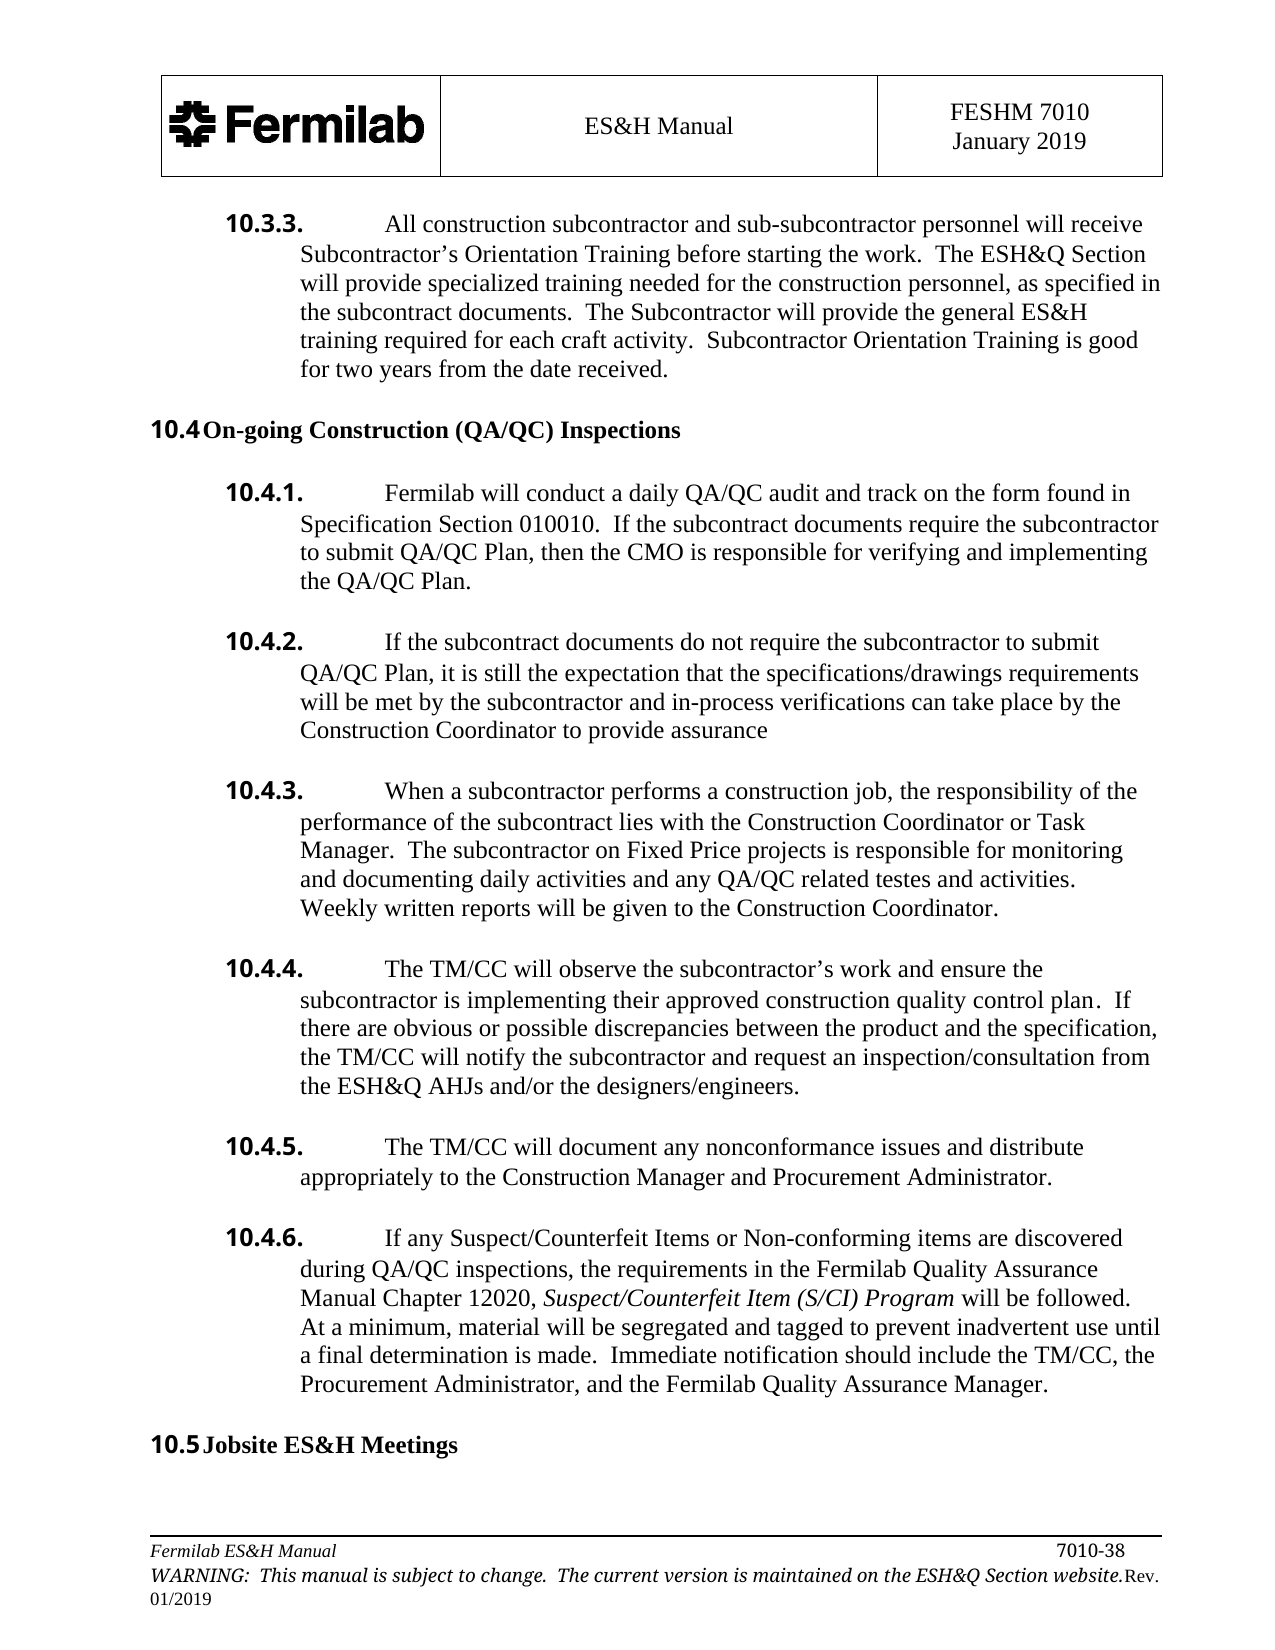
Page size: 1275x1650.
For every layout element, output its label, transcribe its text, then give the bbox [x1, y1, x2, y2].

subtitle Jobsite ES&H Meetings [150, 1427, 1162, 1461]
subtitle The TM/CC will observe the subcontractor’s work and ensure the subcontractor is implementing their approved construction quality control plan. If there are obvious or possible discrepancies between the product and the specification, the TM/CC will notify the subcontractor and request an inspection/consultation from the ESH&Q AHJs and/or the designers/engineers. [225, 951, 1162, 1100]
subtitle On-going Construction (QA/QC) Inspections [150, 412, 1162, 446]
subtitle If any Suspect/Counterfeit Items or Non-conforming items are discovered during QA/QC inspections, the requirements in the Fermilab Quality Assurance Manual Chapter 12020, Suspect/Counterfeit Item (S/CI) Program will be followed. At a minimum, material will be segregated and tagged to prevent inadvertent use until a final determination is made. Immediate notification should include the TM/CC, the Procurement Administrator, and the Fermilab Quality Assurance Manager. [225, 1220, 1162, 1398]
subtitle Fermilab will conduct a daily QA/QC audit and track on the form found in Specification Section 010010. If the subcontract documents require the subcontractor to submit QA/QC Plan, then the CMO is responsible for verifying and implementing the QA/QC Plan. [225, 475, 1162, 595]
subtitle If the subcontract documents do not require the subcontractor to submit QA/QC Plan, it is still the expectation that the specifications/drawings requirements will be met by the subcontractor and in-process verifications can take place by the Construction Coordinator to provide assurance [225, 624, 1162, 744]
subtitle When a subcontractor performs a construction job, the responsibility of the performance of the subcontract lies with the Construction Coordinator or Task Manager. The subcontractor on Fixed Price projects is responsible for monitoring and documenting daily activities and any QA/QC related testes and activities. Weekly written reports will be given to the Construction Coordinator. [225, 773, 1162, 922]
subtitle All construction subcontractor and sub-subcontractor personnel will receive Subcontractor’s Orientation Training before starting the work. The ESH&Q Section will provide specialized training needed for the construction personnel, as specified in the subcontract documents. The Subcontractor will provide the general ES&H training required for each craft activity. Subcontractor Orientation Training is good for two years from the date received. [225, 205, 1162, 383]
picture [169, 101, 424, 147]
subtitle The TM/CC will document any nonconformance issues and distribute appropriately to the Construction Manager and Procurement Administrator. [225, 1128, 1162, 1191]
